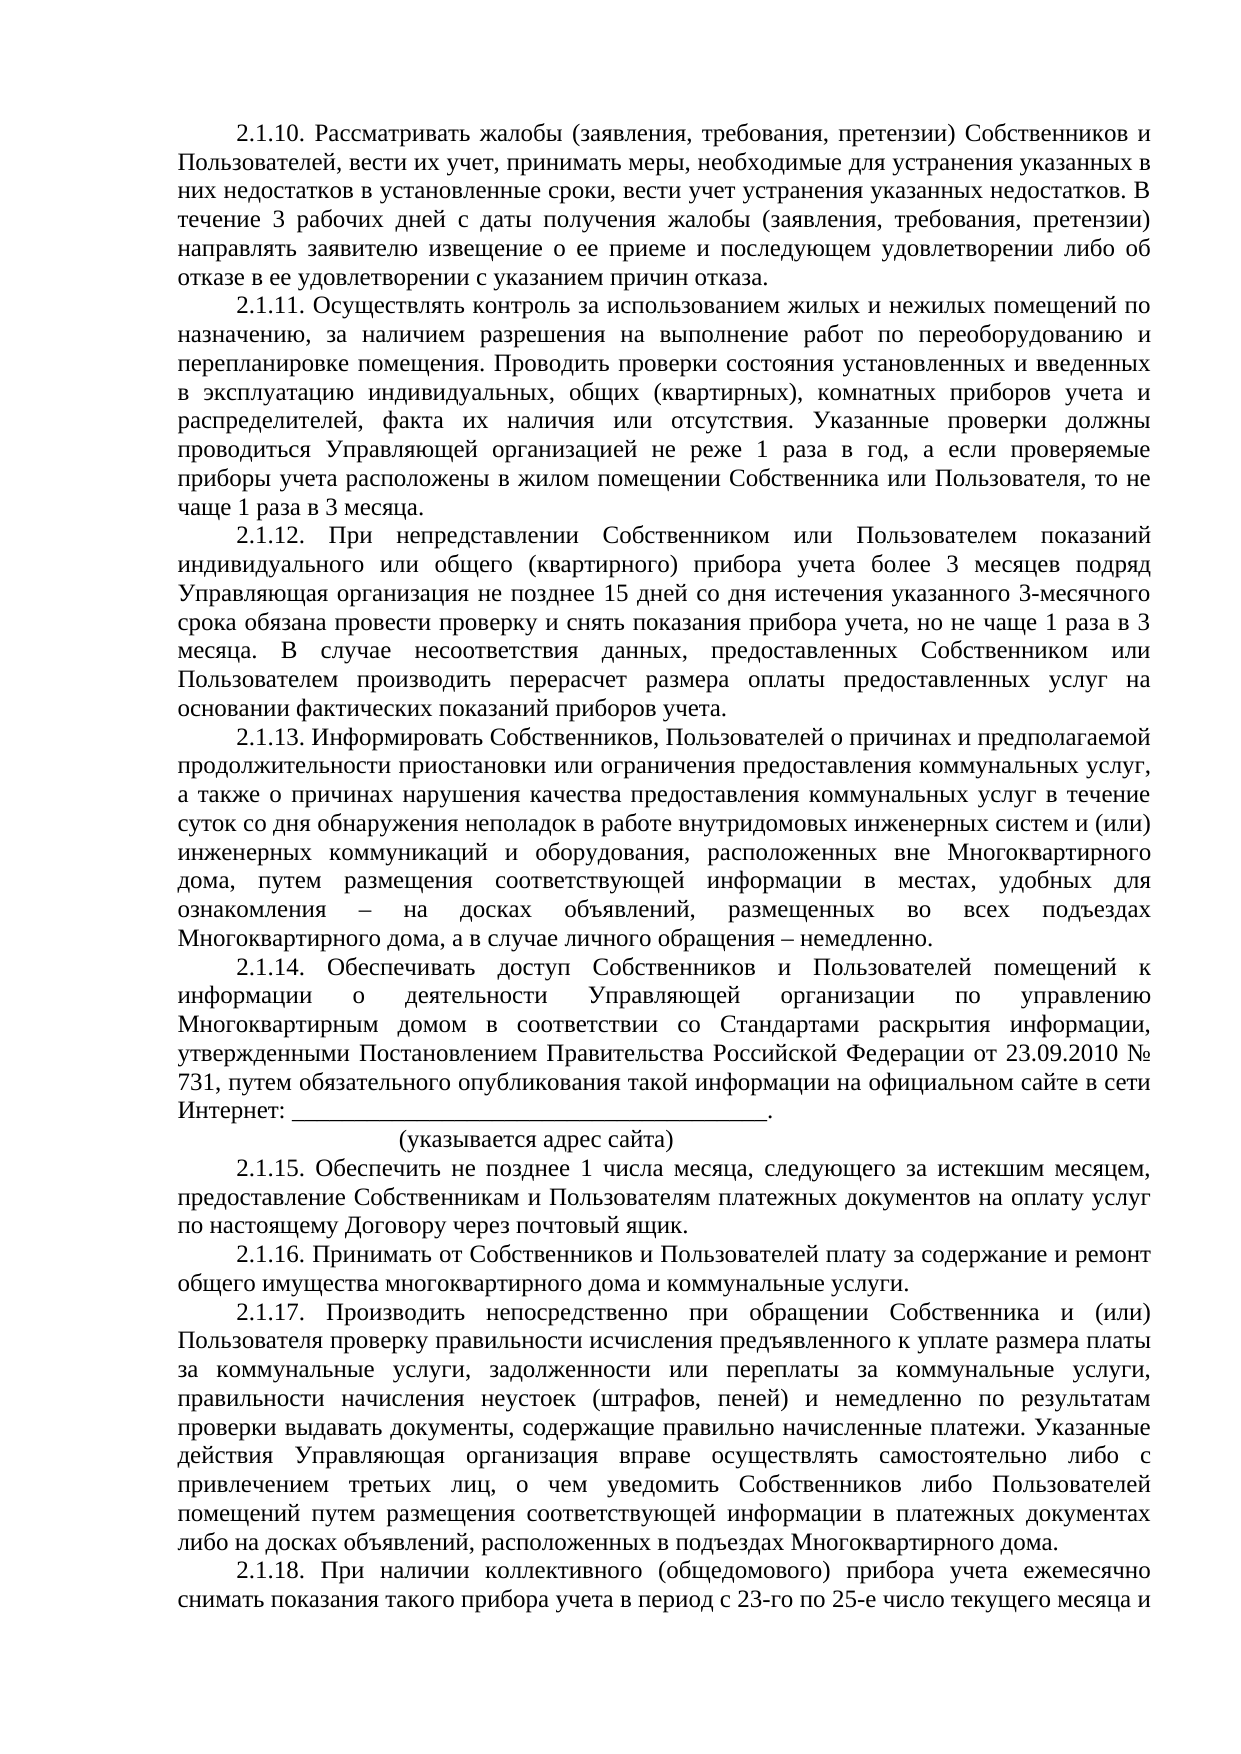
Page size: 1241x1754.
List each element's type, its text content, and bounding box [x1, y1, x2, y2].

text 2.1.12. При непредставлении Собственником или Пользователем показаний индивидуального или общего (квартирного) прибора учета более 3 месяцев подряд Управляющая организация не позднее 15 дней со дня истечения указанного 3-месячного срока обязана провести проверку и снять показания прибора учета, но не чаще 1 раза в 3 месяца. В случае несоответствия данных, предоставленных Собственником или Пользователем производить перерасчет размера оплаты предоставленных услуг на основании фактических показаний приборов учета. [177, 521, 1152, 722]
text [177, 1556, 1152, 1613]
text 2.1.11. Осуществлять контроль за использованием жилых и нежилых помещений по назначению, за наличием разрешения на выполнение работ по переоборудованию и перепланировке помещения. Проводить проверки состояния установленных и введенных в эксплуатацию индивидуальных, общих (квартирных), комнатных приборов учета и распределителей, факта их наличия или отсутствия. Указанные проверки должны проводиться Управляющей организацией не реже 1 раза в год, а если проверяемые приборы учета расположены в жилом помещении Собственника или Пользователя, то не чаще 1 раза в 3 месяца. [177, 291, 1152, 521]
text 2.1.10. Рассматривать жалобы (заявления, требования, претензии) Собственников и Пользователей, вести их учет, принимать меры, необходимые для устранения указанных в них недостатков в установленные сроки, вести учет устранения указанных недостатков. В течение 3 рабочих дней с даты получения жалобы (заявления, требования, претензии) направлять заявителю извещение о ее приеме и последующем удовлетворении либо об отказе в ее удовлетворении с указанием причин отказа. [177, 118, 1152, 291]
text 2.1.14. Обеспечивать доступ Собственников и Пользователей помещений к информации о деятельности Управляющей организации по управлению Многоквартирным домом в соответствии со Стандартами раскрытия информации, утвержденными Постановлением Правительства Российской Федерации от 23.09.2010 № 731, путем обязательного опубликования такой информации на официальном сайте в сети Интернет: ______________________________________. [177, 952, 1152, 1124]
text 2.1.16. Принимать от Собственников и Пользователей плату за содержание и ремонт общего имущества многоквартирного дома и коммунальные услуги. [177, 1239, 1152, 1297]
text 2.1.15. Обеспечить не позднее 1 числа месяца, следующего за истекшим месяцем, предоставление Собственникам и Пользователям платежных документов на оплату услуг по настоящему Договору через почтовый ящик. [177, 1153, 1152, 1239]
text 2.1.17. Производить непосредственно при обращении Собственника и (или) Пользователя проверку правильности исчисления предъявленного к уплате размера платы за коммунальные услуги, задолженности или переплаты за коммунальные услуги, правильности начисления неустоек (штрафов, пеней) и немедленно по результатам проверки выдавать документы, содержащие правильно начисленные платежи. Указанные действия Управляющая организация вправе осуществлять самостоятельно либо с привлечением третьих лиц, о чем уведомить Собственников либо Пользователей помещений путем размещения соответствующей информации в платежных документах либо на досках объявлений, расположенных в подъездах Многоквартирного дома. [177, 1297, 1152, 1556]
text 2.1.13. Информировать Собственников, Пользователей о причинах и предполагаемой продолжительности приостановки или ограничения предоставления коммунальных услуг, а также о причинах нарушения качества предоставления коммунальных услуг в течение суток со дня обнаружения неполадок в работе внутридомовых инженерных систем и (или) инженерных коммуникаций и оборудования, расположенных вне Многоквартирного дома, путем размещения соответствующей информации в местах, удобных для ознакомления – на досках объявлений, размещенных во всех подъездах Многоквартирного дома, а в случае личного обращения – немедленно. [177, 722, 1152, 952]
text (указывается адрес сайта) [325, 1124, 1152, 1153]
